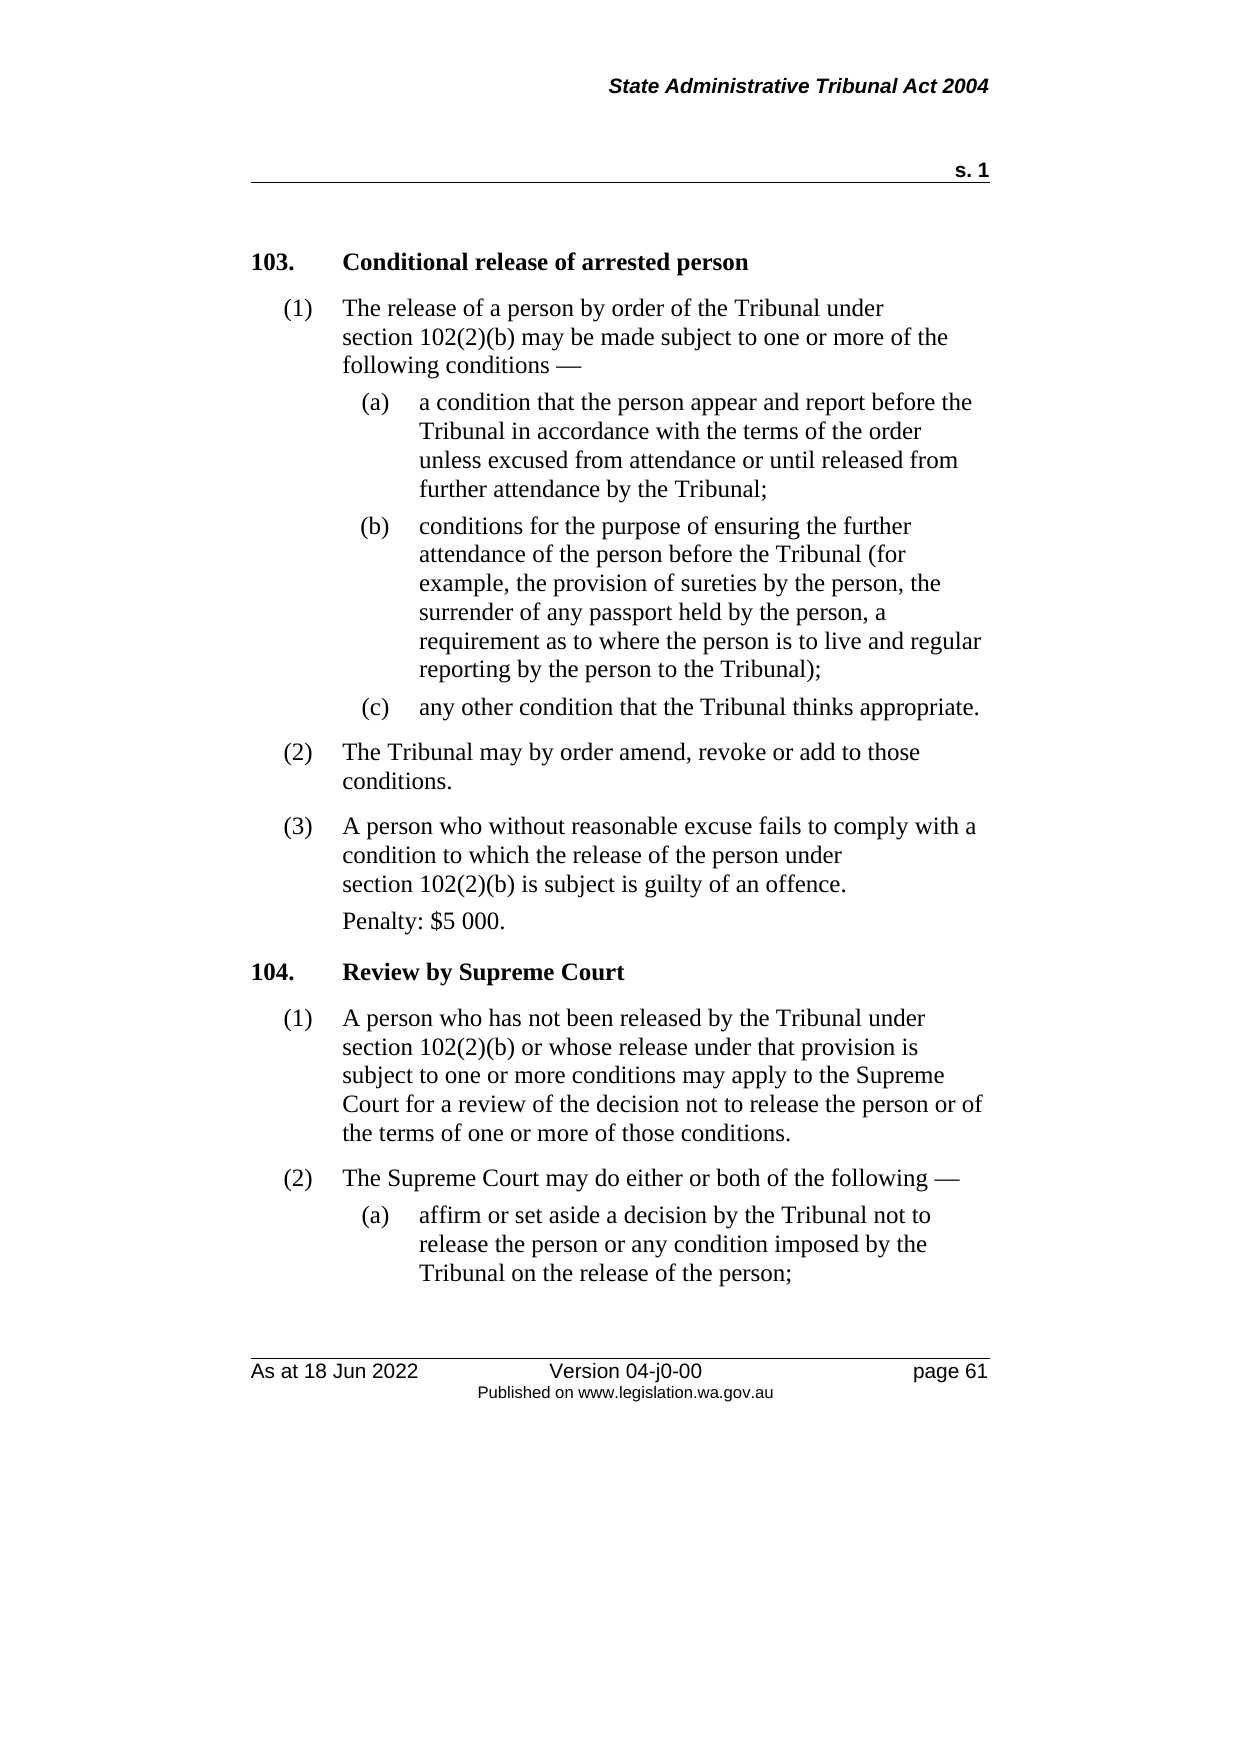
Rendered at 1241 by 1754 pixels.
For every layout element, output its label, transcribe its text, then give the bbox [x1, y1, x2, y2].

text Penalty: $5 000. [251, 906, 990, 934]
text (3) A person who without reasonable excuse fails to comply with a condition to which the release of the person under section 102(2)(b) is subject is guilty of an offence. [251, 811, 990, 897]
text (a) a condition that the person appear and report before the Tribunal in accordance with the terms of the order unless excused from attendance or until released from further attendance by the Tribunal; [251, 387, 990, 502]
text (2) The Tribunal may by order amend, revoke or add to those conditions. [251, 737, 990, 794]
text (2) The Supreme Court may do either or both of the following — [251, 1163, 990, 1192]
text (1) The release of a person by order of the Tribunal under section 102(2)(b) may be made subject to one or more of the following conditions — [251, 293, 990, 379]
subtitle 103. Conditional release of arrested person [251, 247, 990, 276]
text (b) conditions for the purpose of ensuring the further attendance of the person before the Tribunal (for example, the provision of sureties by the person, the surrender of any passport held by the person, a requirement as to where the person is to live and regular reporting by the person to the Tribunal); [251, 511, 990, 683]
text (1) A person who has not been released by the Tribunal under section 102(2)(b) or whose release under that provision is subject to one or more conditions may apply to the Supreme Court for a review of the decision not to release the person or of the terms of one or more of those conditions. [251, 1003, 990, 1147]
text (c) any other condition that the Tribunal thinks appropriate. [251, 692, 990, 720]
subtitle 104. Review by Supreme Court [251, 957, 990, 986]
text (a) affirm or set aside a decision by the Tribunal not to release the person or any condition imposed by the Tribunal on the release of the person; [251, 1200, 990, 1287]
